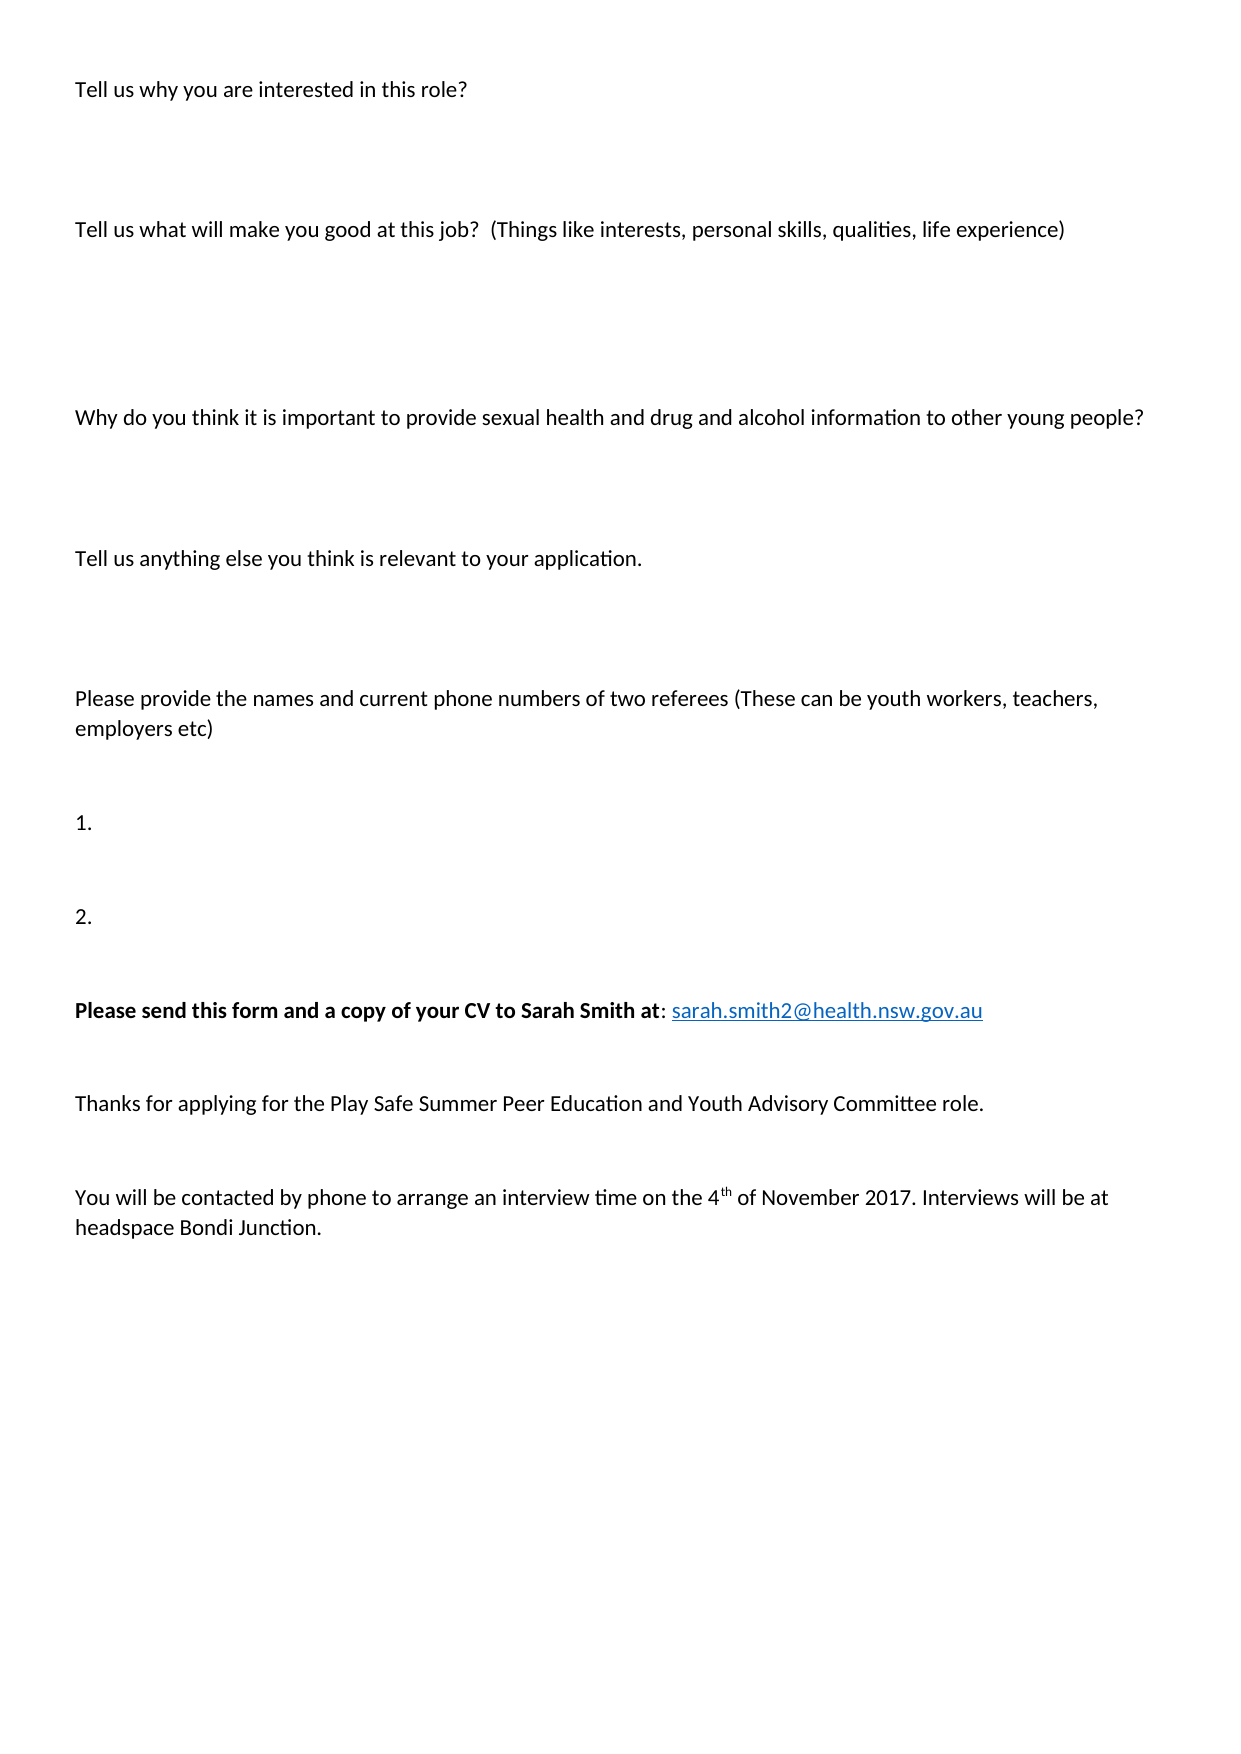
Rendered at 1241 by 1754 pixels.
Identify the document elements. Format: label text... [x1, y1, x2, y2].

text 2. [75, 902, 1165, 930]
text 1. [75, 808, 1165, 836]
text Thanks for applying for the Play Safe Summer Peer Education and Youth Advisory Committee role. [75, 1089, 1165, 1118]
text You will be contacted by phone to arrange an interview time on the 4th of November 2017. Interviews will be at headspace Bondi Junction. [75, 1183, 1165, 1242]
text Why do you think it is important to provide sexual health and drug and alcohol information to other young people? [75, 403, 1165, 431]
text Tell us anything else you think is relevant to your application. [75, 544, 1165, 572]
text Please provide the names and current phone numbers of two referees (These can be youth workers, teachers, employers etc) [75, 684, 1165, 743]
text Please send this form and a copy of your CV to Sarah Smith at: sarah.smith2@health.nsw.gov.au [75, 996, 1165, 1024]
text Tell us why you are interested in this role? [75, 75, 1165, 103]
text Tell us what will make you good at this job? (Things like interests, personal skills, qualities, life experience) [75, 216, 1165, 244]
